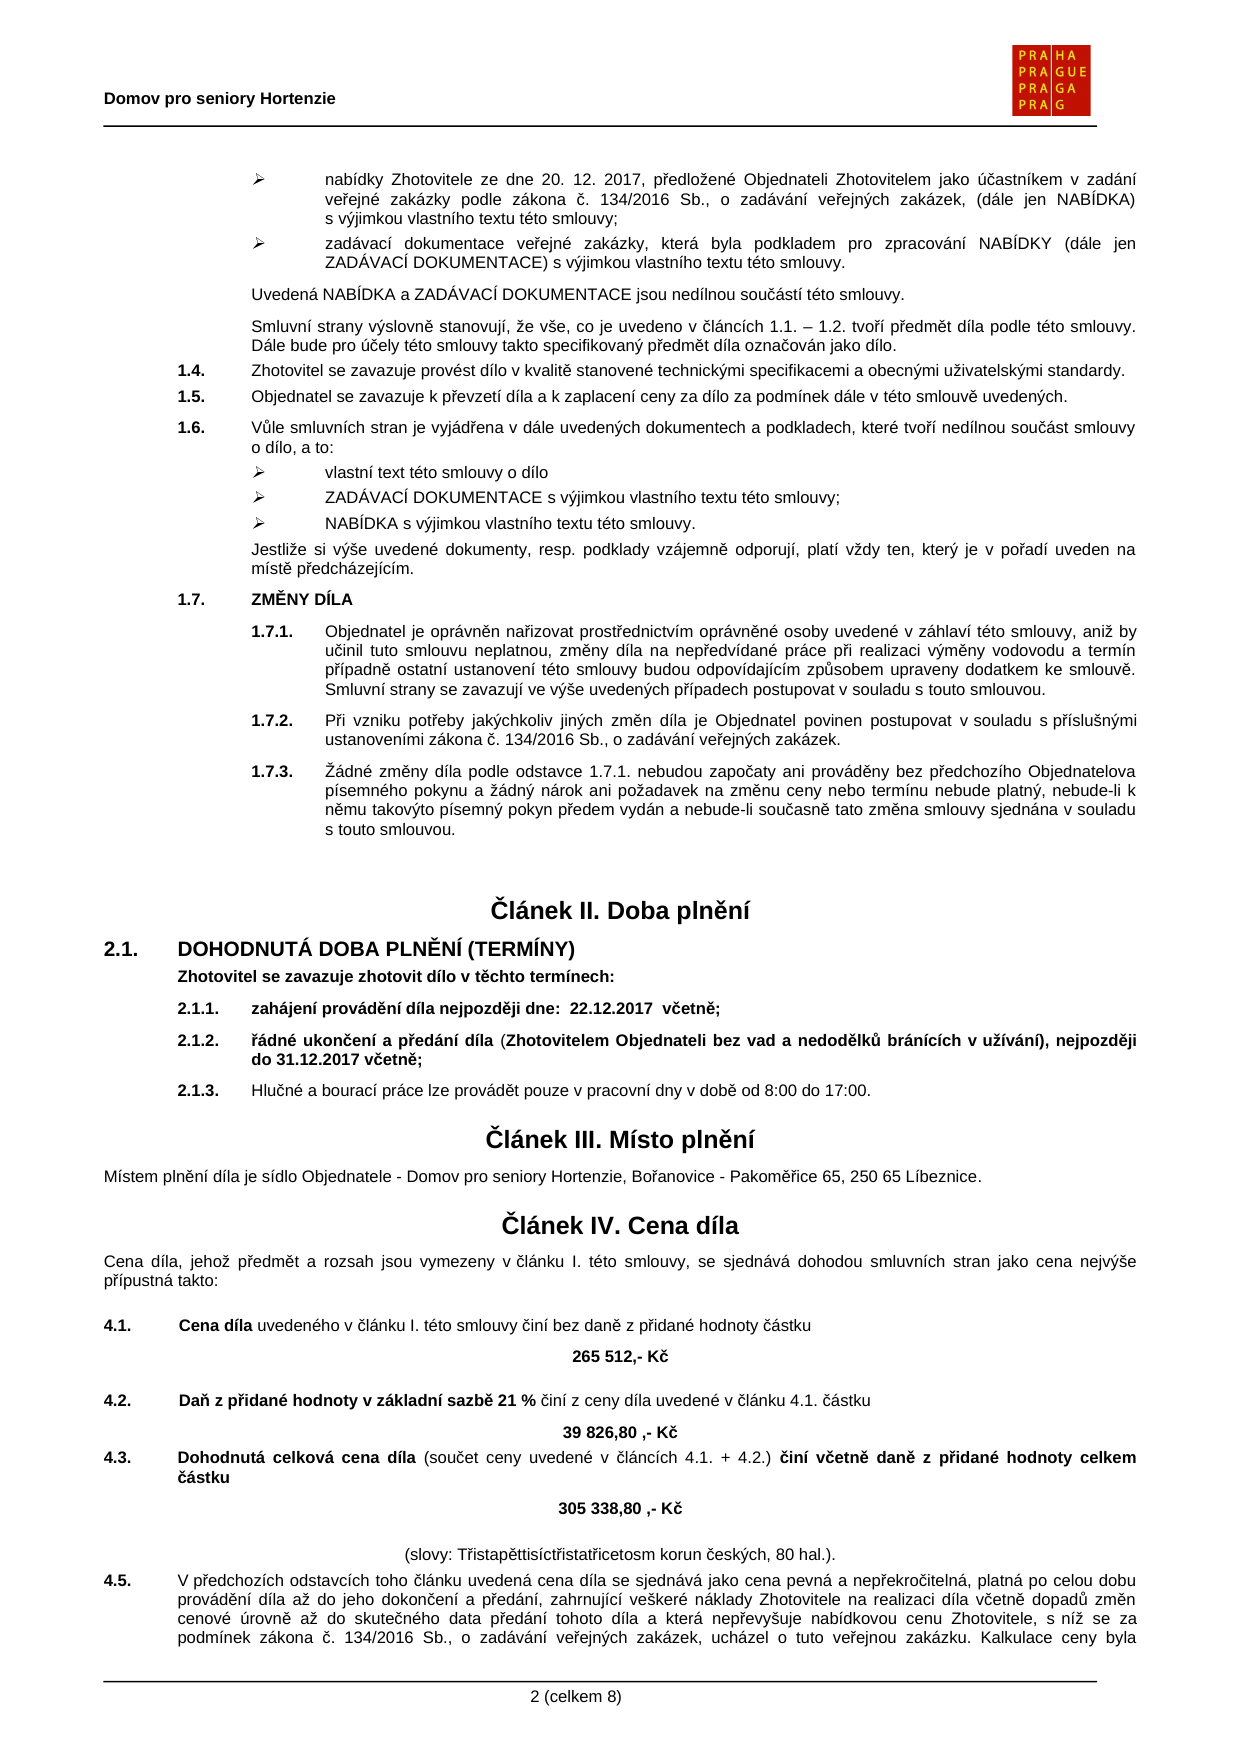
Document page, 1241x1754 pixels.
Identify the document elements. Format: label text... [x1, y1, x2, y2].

text Článek III. Místo plnění [103, 1125, 1137, 1154]
text 39 826,80 ,- Kč [103, 1423, 1137, 1442]
text 1.7.3. Žádné změny díla podle odstavce 1.7.1. nebudou započaty ani prováděny bez předchozího Objednatelova písemného pokynu a žádný nárok ani požadavek na změnu ceny nebo termínu nebude platný, nebude-li k němu takovýto písemný pokyn předem vydán a nebude-li současně tato změna smlouvy sjednána v souladu s touto smlouvou. [251, 762, 1137, 838]
list zadávací dokumentace veřejné zakázky, která byla podkladem pro zpracování NABÍDKY (dále jen zadávací dokumentace) s výjimkou vlastního textu této smlouvy. [251, 234, 1137, 272]
text 2.1.1. zahájení provádění díla nejpozději dne: 22.12.2017 včetně; [177, 999, 1137, 1018]
text 305 338,80 ,- Kč [103, 1499, 1137, 1518]
text 1.7.2. Při vzniku potřeby jakýchkoliv jiných změn díla je Objednatel povinen postupovat v souladu s příslušnými ustanoveními zákona č. 134/2016 Sb., o zadávání veřejných zakázek. [251, 711, 1137, 749]
subtitle Cena díla uvedeného v článku I. této smlouvy činí bez daně z přidané hodnoty částku [103, 1315, 1137, 1334]
text 1.7.1. Objednatel je oprávněn nařizovat prostřednictvím oprávněné osoby uvedené v záhlaví této smlouvy, aniž by učinil tuto smlouvu neplatnou, změny díla na nepředvídané práce při realizaci výměny vodovodu a termín případně ostatní ustanovení této smlouvy budou odpovídajícím způsobem upraveny dodatkem ke smlouvě. Smluvní strany se zavazují ve výše uvedených případech postupovat v souladu s touto smlouvou. [251, 622, 1137, 698]
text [103, 1571, 1137, 1647]
text Uvedená nabídka a zadávací dokumentace jsou nedílnou součástí této smlouvy. [251, 285, 1137, 304]
subtitle Daň z přidané hodnoty v základní sazbě 21 % činí z ceny díla uvedené v článku 4.1. částku [103, 1391, 1137, 1410]
subtitle 4.3. Dohodnutá celková cena díla (součet ceny uvedené v článcích 4.1. + 4.2.) činí včetně daně z přidané hodnoty celkem částku [103, 1448, 1137, 1487]
text Místem plnění díla je sídlo Objednatele - Domov pro seniory Hortenzie, Bořanovice - Pakoměřice 65, 250 65 Líbeznice. [103, 1167, 1137, 1186]
text Smluvní strany výslovně stanovují, že vše, co je uvedeno v článcích 1.1. – 1.2. tvoří předmět díla podle této smlouvy. Dále bude pro účely této smlouvy takto specifikovaný předmět díla označován jako dílo. [251, 317, 1137, 355]
text (slovy: Třistapěttisíctřistatřicetosm korun českých, 80 hal.). [103, 1545, 1137, 1564]
list zadávací dokumentace s výjimkou vlastního textu této smlouvy; [251, 488, 1137, 508]
text 2.1.3. Hlučné a bourací práce lze provádět pouze v pracovní dny v době od 8:00 do 17:00. [177, 1081, 1137, 1100]
text 1.6. Vůle smluvních stran je vyjádřena v dále uvedených dokumentech a podkladech, které tvoří nedílnou součást smlouvy o dílo, a to: [177, 418, 1137, 457]
text Článek II. Doba plnění [103, 896, 1137, 924]
list nabídky Zhotovitele ze dne 20. 12. 2017, předložené Objednateli Zhotovitelem jako účastníkem v zadání veřejné zakázky podle zákona č. 134/2016 Sb., o zadávání veřejných zakázek, (dále jen NABÍDKA) s výjimkou vlastního textu této smlouvy; [251, 170, 1137, 228]
subtitle 1.7. ZMĚNY DÍLA [177, 590, 1137, 609]
text Jestliže si výše uvedené dokumenty, resp. podklady vzájemně odporují, platí vždy ten, který je v pořadí uveden na místě předcházejícím. [251, 539, 1137, 578]
text 1.4. Zhotovitel se zavazuje provést dílo v kvalitě stanovené technickými specifikacemi a obecnými uživatelskými standardy. [177, 361, 1137, 380]
text 1.5. Objednatel se zavazuje k převzetí díla a k zaplacení ceny za dílo za podmínek dále v této smlouvě uvedených. [177, 387, 1137, 406]
text 265 512,- Kč [103, 1347, 1137, 1366]
text 2.1.2. řádné ukončení a předání díla (Zhotovitelem Objednateli bez vad a nedodělků bránících v užívání), nejpozději do 31.12.2017 včetně; [177, 1030, 1137, 1069]
text Zhotovitel se zavazuje zhotovit dílo v těchto termínech: [177, 967, 1137, 986]
subtitle 2.1. DOHODNUTÁ DOBA PLNĚNÍ (TERMÍNY) [103, 937, 1137, 961]
text Článek IV. Cena díla [103, 1211, 1137, 1239]
text Cena díla, jehož předmět a rozsah jsou vymezeny v článku I. této smlouvy, se sjednává dohodou smluvních stran jako cena nejvýše přípustná takto: [103, 1252, 1137, 1290]
list NABÍDKA s výjimkou vlastního textu této smlouvy. [251, 514, 1137, 533]
picture [1012, 45, 1091, 116]
list vlastní text této smlouvy o dílo [251, 463, 1137, 482]
